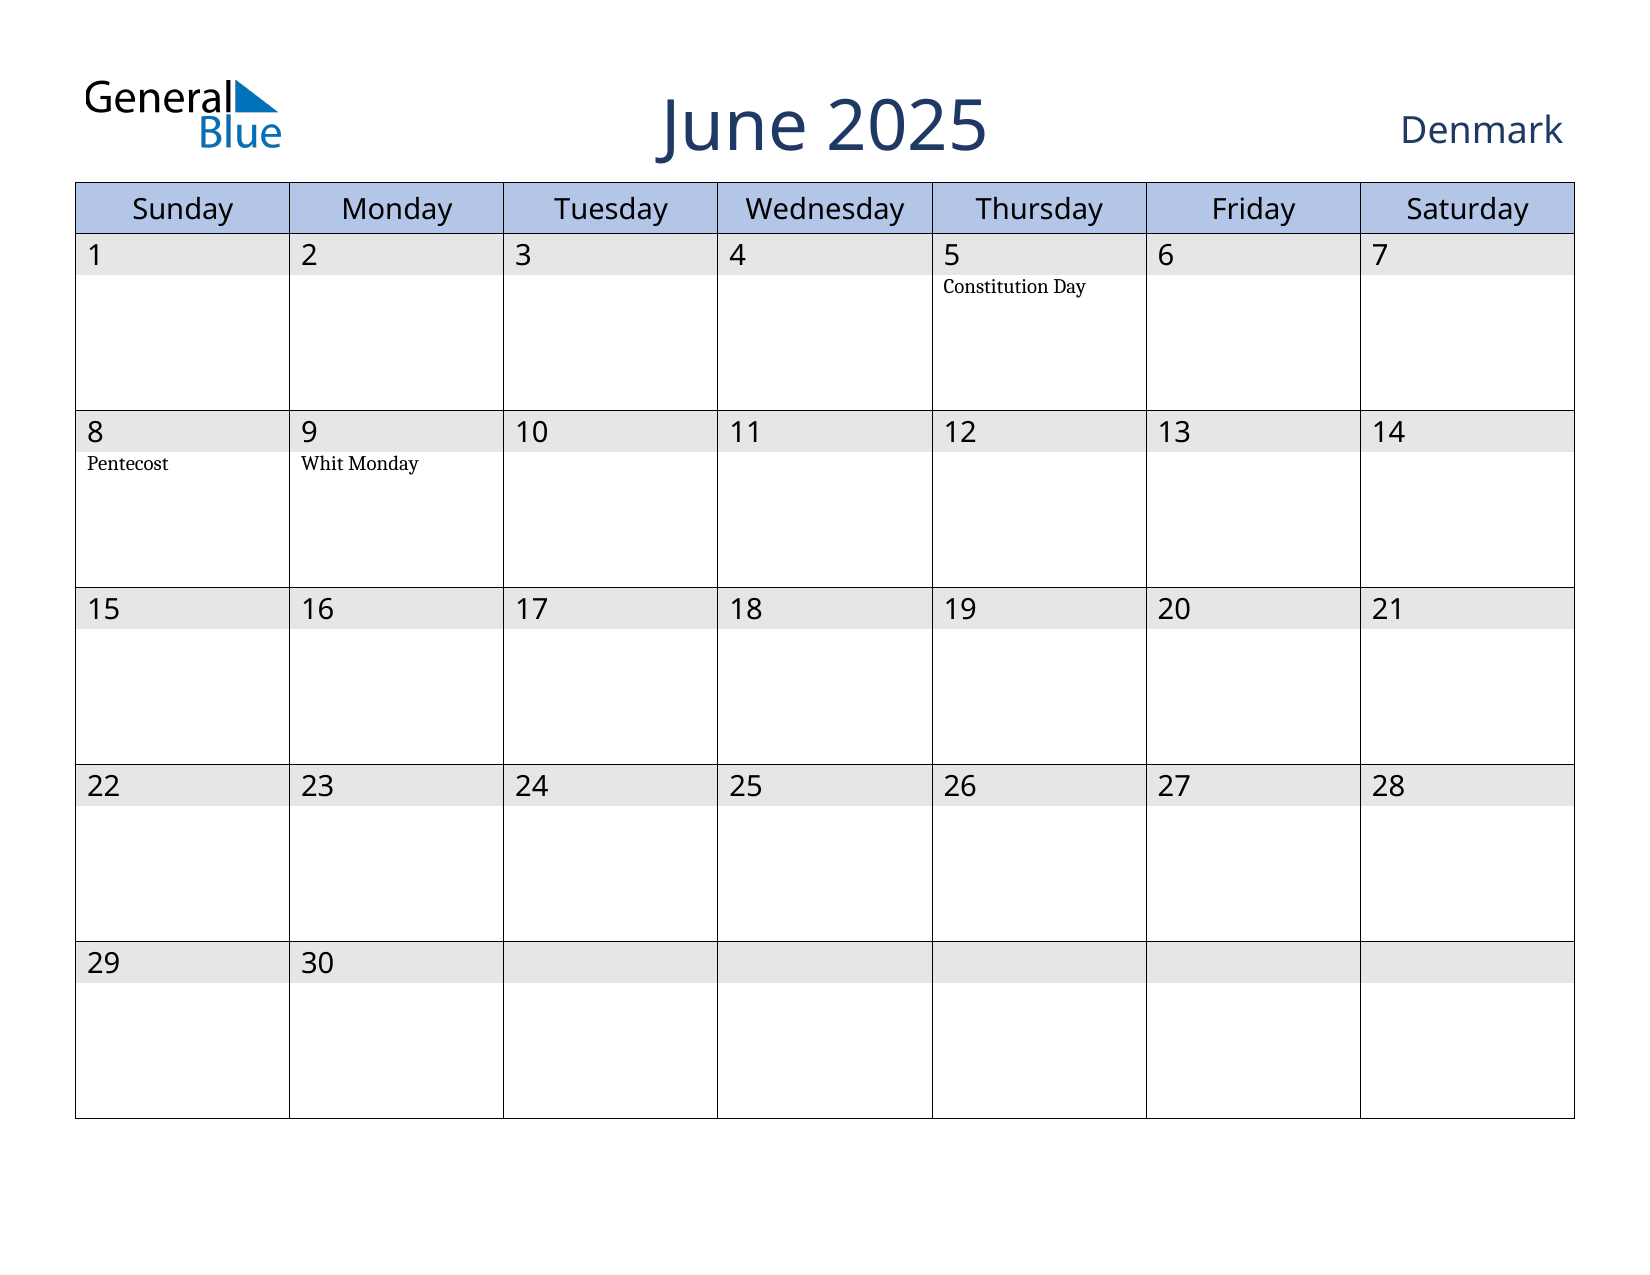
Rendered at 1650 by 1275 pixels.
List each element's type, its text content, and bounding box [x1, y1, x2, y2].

table_cell 19 [933, 588, 1146, 629]
table_cell 27 [1147, 765, 1360, 806]
table_cell [290, 275, 503, 410]
table_cell 7 [1361, 234, 1574, 275]
table_cell [1147, 275, 1360, 410]
table_cell [1361, 983, 1574, 1118]
table_cell [76, 275, 289, 410]
table_cell 5 [933, 234, 1146, 275]
table_cell 18 [718, 588, 932, 629]
table_cell 24 [504, 765, 717, 806]
table_header [76, 75, 503, 182]
table_cell 17 [504, 588, 717, 629]
table_cell 8 [76, 411, 289, 452]
table_cell [504, 806, 717, 941]
table_cell [504, 942, 717, 983]
picture [86, 80, 281, 148]
table_cell [933, 806, 1146, 941]
table_cell 14 [1361, 411, 1574, 452]
table_cell 6 [1147, 234, 1360, 275]
table_cell [1361, 275, 1574, 410]
table_cell Wednesday [718, 183, 932, 233]
table_cell [1147, 942, 1360, 983]
table_cell 1 [76, 234, 289, 275]
table_cell [76, 806, 289, 941]
table_cell [718, 942, 932, 983]
table_cell [76, 983, 289, 1118]
table_cell [718, 983, 932, 1118]
table_cell [1361, 806, 1574, 941]
table_cell 25 [718, 765, 932, 806]
table_cell [290, 983, 503, 1118]
table_cell 10 [504, 411, 717, 452]
table_cell [1147, 983, 1360, 1118]
table_cell Sunday [76, 183, 289, 233]
table_cell 2 [290, 234, 503, 275]
table_header June 2025 [504, 75, 1146, 182]
table_cell [718, 806, 932, 941]
table_cell Saturday [1361, 183, 1574, 233]
table_header Denmark [1146, 75, 1574, 182]
table_cell 12 [933, 411, 1146, 452]
table_cell 30 [290, 942, 503, 983]
table_cell 3 [504, 234, 717, 275]
table_cell Monday [290, 183, 503, 233]
table_cell [504, 983, 717, 1118]
table_cell Whit Monday [290, 452, 503, 587]
table_cell [718, 275, 932, 410]
table_cell 23 [290, 765, 503, 806]
table_cell 11 [718, 411, 932, 452]
table_cell [1361, 452, 1574, 587]
table_cell [933, 942, 1146, 983]
table_cell [504, 629, 717, 764]
table_cell [933, 629, 1146, 764]
table_cell [1147, 806, 1360, 941]
table_cell [504, 275, 717, 410]
table_cell 20 [1147, 588, 1360, 629]
table_cell 28 [1361, 765, 1574, 806]
table_cell [933, 983, 1146, 1118]
table_cell 4 [718, 234, 932, 275]
table_cell [933, 452, 1146, 587]
table_cell 16 [290, 588, 503, 629]
table_cell 29 [76, 942, 289, 983]
table_cell Tuesday [504, 183, 717, 233]
table_cell Pentecost [76, 452, 289, 587]
table_cell 13 [1147, 411, 1360, 452]
table_cell [1361, 629, 1574, 764]
table_cell [718, 452, 932, 587]
table_cell [718, 629, 932, 764]
table_cell [1147, 629, 1360, 764]
table_cell [290, 806, 503, 941]
table_cell 26 [933, 765, 1146, 806]
table_cell Friday [1147, 183, 1360, 233]
table_cell Constitution Day [933, 275, 1146, 410]
table_cell Thursday [933, 183, 1146, 233]
table_cell [76, 629, 289, 764]
table_cell [504, 452, 717, 587]
table_cell [1147, 452, 1360, 587]
table_cell 9 [290, 411, 503, 452]
table_cell 22 [76, 765, 289, 806]
table_cell 21 [1361, 588, 1574, 629]
table_cell [1361, 942, 1574, 983]
table_cell 15 [76, 588, 289, 629]
table_cell [290, 629, 503, 764]
